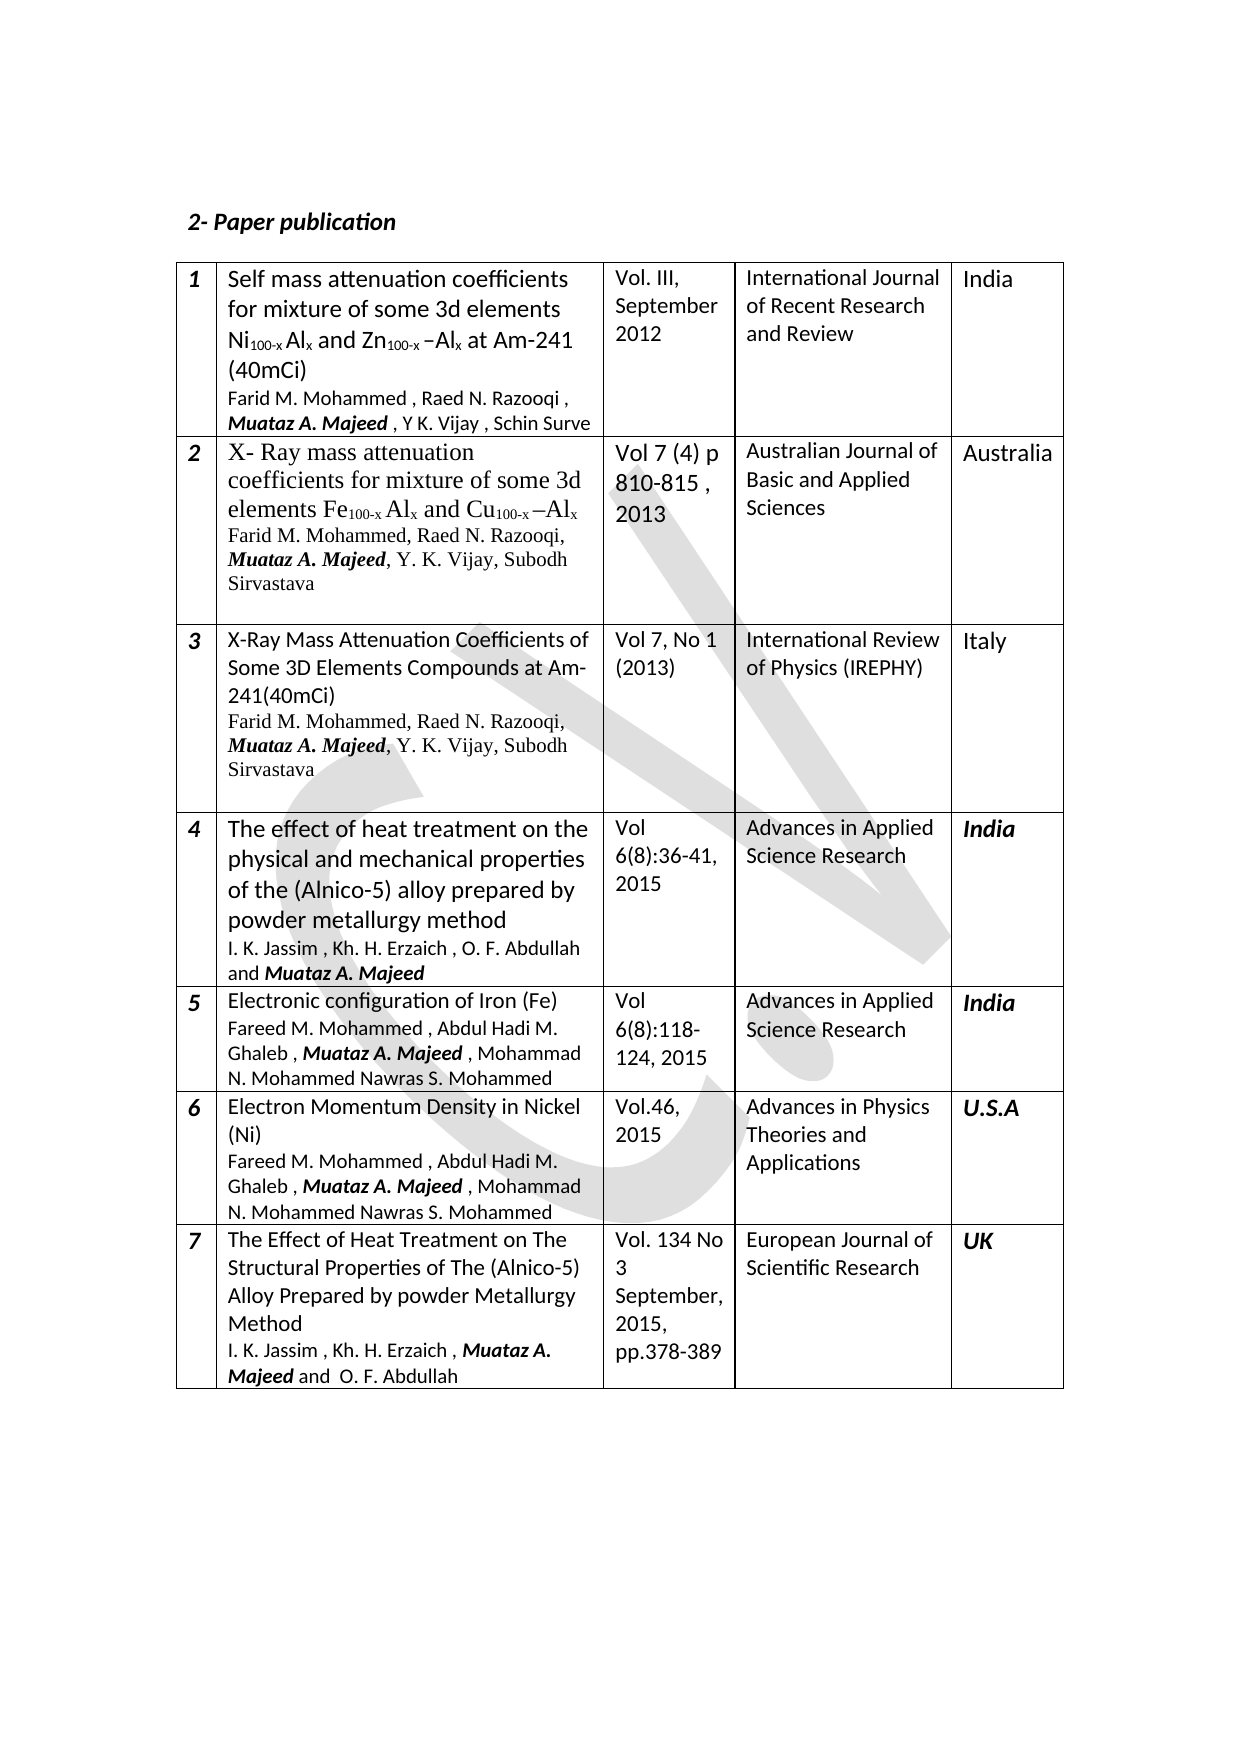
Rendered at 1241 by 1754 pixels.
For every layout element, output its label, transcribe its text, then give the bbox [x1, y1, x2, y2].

table_cell Vol.46, 2015 [604, 1092, 734, 1224]
table_cell Advances in Applied Science Research [736, 813, 951, 986]
table_cell Italy [952, 625, 1063, 812]
table_cell European Journal of Scientific Research [736, 1225, 951, 1388]
table_cell The effect of heat treatment on the physical and mechanical properties of the (Alnico-5) alloy prepared by powder metallurgy method I. K. Jassim , Kh. H. Erzaich , O. F. Abdullah and Muataz A. Majeed [217, 813, 603, 986]
table_cell X- Ray mass attenuation coefficients for mixture of some 3d elements Fe100-x Alx and Cu100-x –Alx Farid M. Mohammed, Raed N. Razooqi, Muataz A. Majeed, Y. K. Vijay, Subodh Sirvastava [217, 437, 603, 624]
table_cell UK [952, 1225, 1063, 1388]
table_cell Advances in Applied Science Research [736, 987, 951, 1091]
table_cell Vol 6(8):36-41, 2015 [604, 813, 734, 986]
table_cell Electron Momentum Density in Nickel (Ni) Fareed M. Mohammed , Abdul Hadi M. Ghaleb , Muataz A. Majeed , Mohammad N. Mohammed Nawras S. Mohammed [217, 1092, 603, 1224]
table_header Vol. III, September 2012 [604, 263, 734, 436]
table_cell 2 [177, 437, 216, 624]
table_cell International Review of Physics (IREPHY) [736, 625, 951, 812]
table_cell 5 [177, 987, 216, 1091]
table_cell 6 [177, 1092, 216, 1224]
table_cell X-Ray Mass Attenuation Coefficients of Some 3D Elements Compounds at Am-241(40mCi) Farid M. Mohammed, Raed N. Razooqi, Muataz A. Majeed, Y. K. Vijay, Subodh Sirvastava [217, 625, 603, 812]
table_header India [952, 263, 1063, 436]
table_cell Australian Journal of Basic and Applied Sciences [736, 437, 951, 624]
table_cell Australia [952, 437, 1063, 624]
table_cell India [952, 813, 1063, 986]
table_cell Vol 7, No 1 (2013) [604, 625, 734, 812]
table_header Self mass attenuation coefficients for mixture of some 3d elements Ni100-x Alx and Zn100-x –Alx at Am-241 (40mCi) Farid M. Mohammed , Raed N. Razooqi , Muataz A. Majeed , Y K. Vijay , Schin Surve [217, 263, 603, 436]
table_cell Vol 7 (4) p 810-815 , 2013 [604, 437, 734, 624]
table_cell Vol 6(8):118-124, 2015 [604, 987, 734, 1091]
table_cell 3 [177, 625, 216, 812]
table_cell Vol. 134 No 3 September, 2015, pp.378-389 [604, 1225, 734, 1388]
table_cell U.S.A [952, 1092, 1063, 1224]
table_header International Journal of Recent Research and Review [736, 263, 951, 436]
table_cell India [952, 987, 1063, 1091]
table_cell 4 [177, 813, 216, 986]
table_cell Electronic configuration of Iron (Fe) Fareed M. Mohammed , Abdul Hadi M. Ghaleb , Muataz A. Majeed , Mohammad N. Mohammed Nawras S. Mohammed [217, 987, 603, 1091]
table_cell 7 [177, 1225, 216, 1388]
table_cell Advances in Physics Theories and Applications [736, 1092, 951, 1224]
text 2- Paper publication [187, 206, 1053, 236]
table_header 1 [177, 263, 216, 436]
table_cell The Effect of Heat Treatment on The Structural Properties of The (Alnico-5) Alloy Prepared by powder Metallurgy Method I. K. Jassim , Kh. H. Erzaich , Muataz A. Majeed and O. F. Abdullah [217, 1225, 603, 1388]
